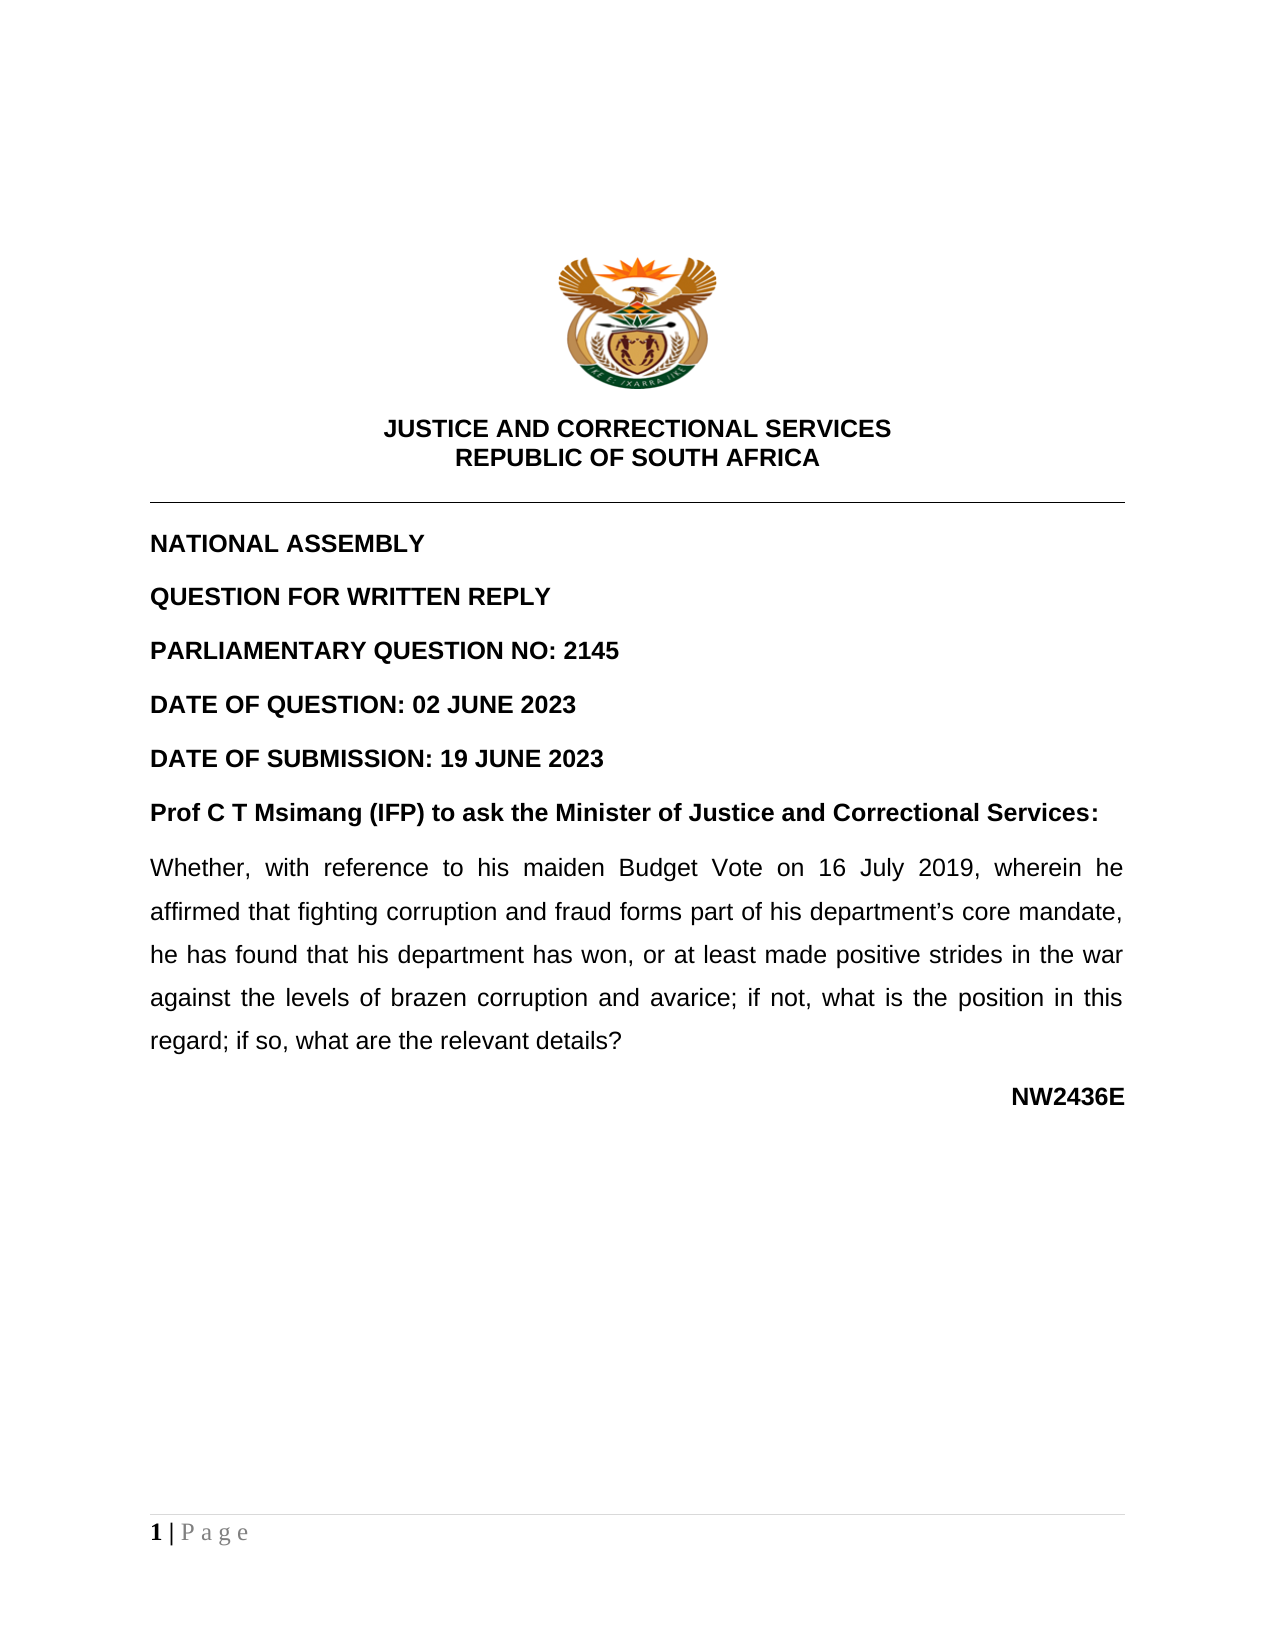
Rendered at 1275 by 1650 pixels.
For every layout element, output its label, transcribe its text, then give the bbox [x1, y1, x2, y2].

text DATE OF SUBMISSION: 19 JUNE 2023 [150, 744, 1125, 773]
text Whether, with reference to his maiden Budget Vote on 16 July 2019, wherein he affirmed that fighting corruption and fraud forms part of his department’s core mandate, he has found that his department has won, or at least made positive strides in the war against the levels of brazen corruption and avarice; if not, what is the position in this regard; if so, what are the relevant details? [150, 853, 1125, 1055]
text NATIONAL ASSEMBLY [150, 528, 1125, 557]
text NW2436E [150, 1082, 1125, 1110]
text PARLIAMENTARY QUESTION NO: 2145 [150, 636, 1125, 665]
picture [558, 257, 717, 389]
text Prof C T Msimang (IFP) to ask the Minister of Justice and Correctional Services: [150, 798, 1125, 827]
text QUESTION FOR WRITTEN REPLY [150, 582, 1125, 611]
text JUSTICE AND CORRECTIONAL SERVICES [150, 414, 1125, 443]
text DATE OF QUESTION: 02 JUNE 2023 [150, 690, 1125, 719]
text REPUBLIC OF SOUTH AFRICA [150, 443, 1125, 472]
